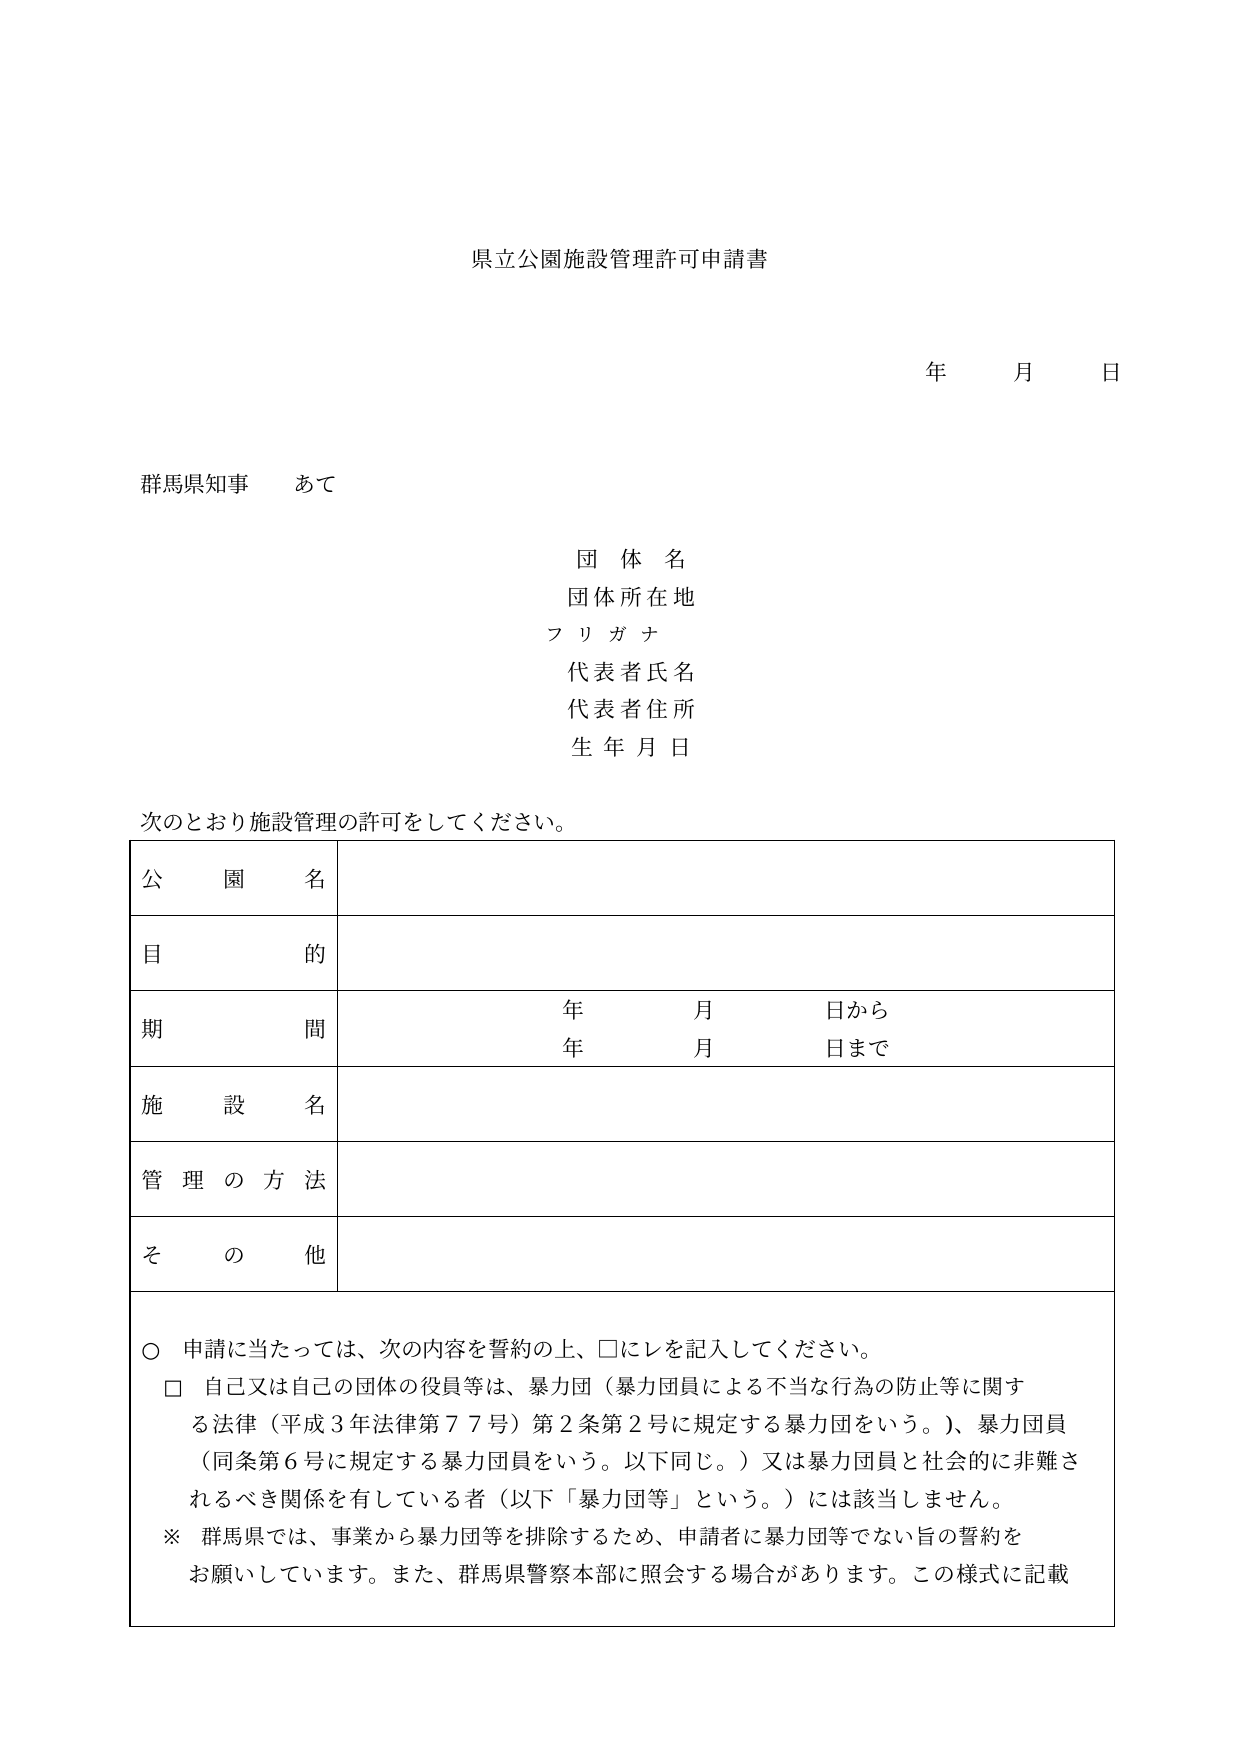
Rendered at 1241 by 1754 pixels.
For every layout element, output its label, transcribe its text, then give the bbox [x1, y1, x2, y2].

text 県立公園施設管理許可申請書 [118, 239, 1122, 277]
table_cell 管理の方法 [131, 1142, 337, 1216]
text 生年月日 [118, 727, 1122, 764]
text 年 月 日 [118, 352, 1122, 389]
table_cell 期間 [131, 991, 337, 1066]
text 団体名 [118, 539, 1122, 577]
table_cell [338, 1067, 1114, 1141]
text 次のとおり施設管理の許可をしてください。 [118, 802, 1122, 839]
text 代表者住所 [118, 689, 1122, 727]
text 群馬県知事 あて [118, 464, 1122, 502]
text 代表者氏名 [118, 652, 1122, 689]
text フ リ ガ ナ [118, 614, 1122, 652]
table_cell [338, 916, 1114, 989]
table_cell 目的 [131, 916, 337, 989]
table_cell [338, 1142, 1114, 1216]
table_header 公園名 [131, 841, 337, 914]
table_cell その他 [131, 1217, 337, 1291]
table_cell 施設名 [131, 1067, 337, 1141]
table_header [338, 841, 1114, 914]
table_cell [338, 1217, 1114, 1291]
text 団体所在地 [118, 577, 1122, 614]
table_cell 年 月 日から 年 月 日まで [338, 991, 1114, 1066]
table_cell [131, 1292, 1114, 1626]
